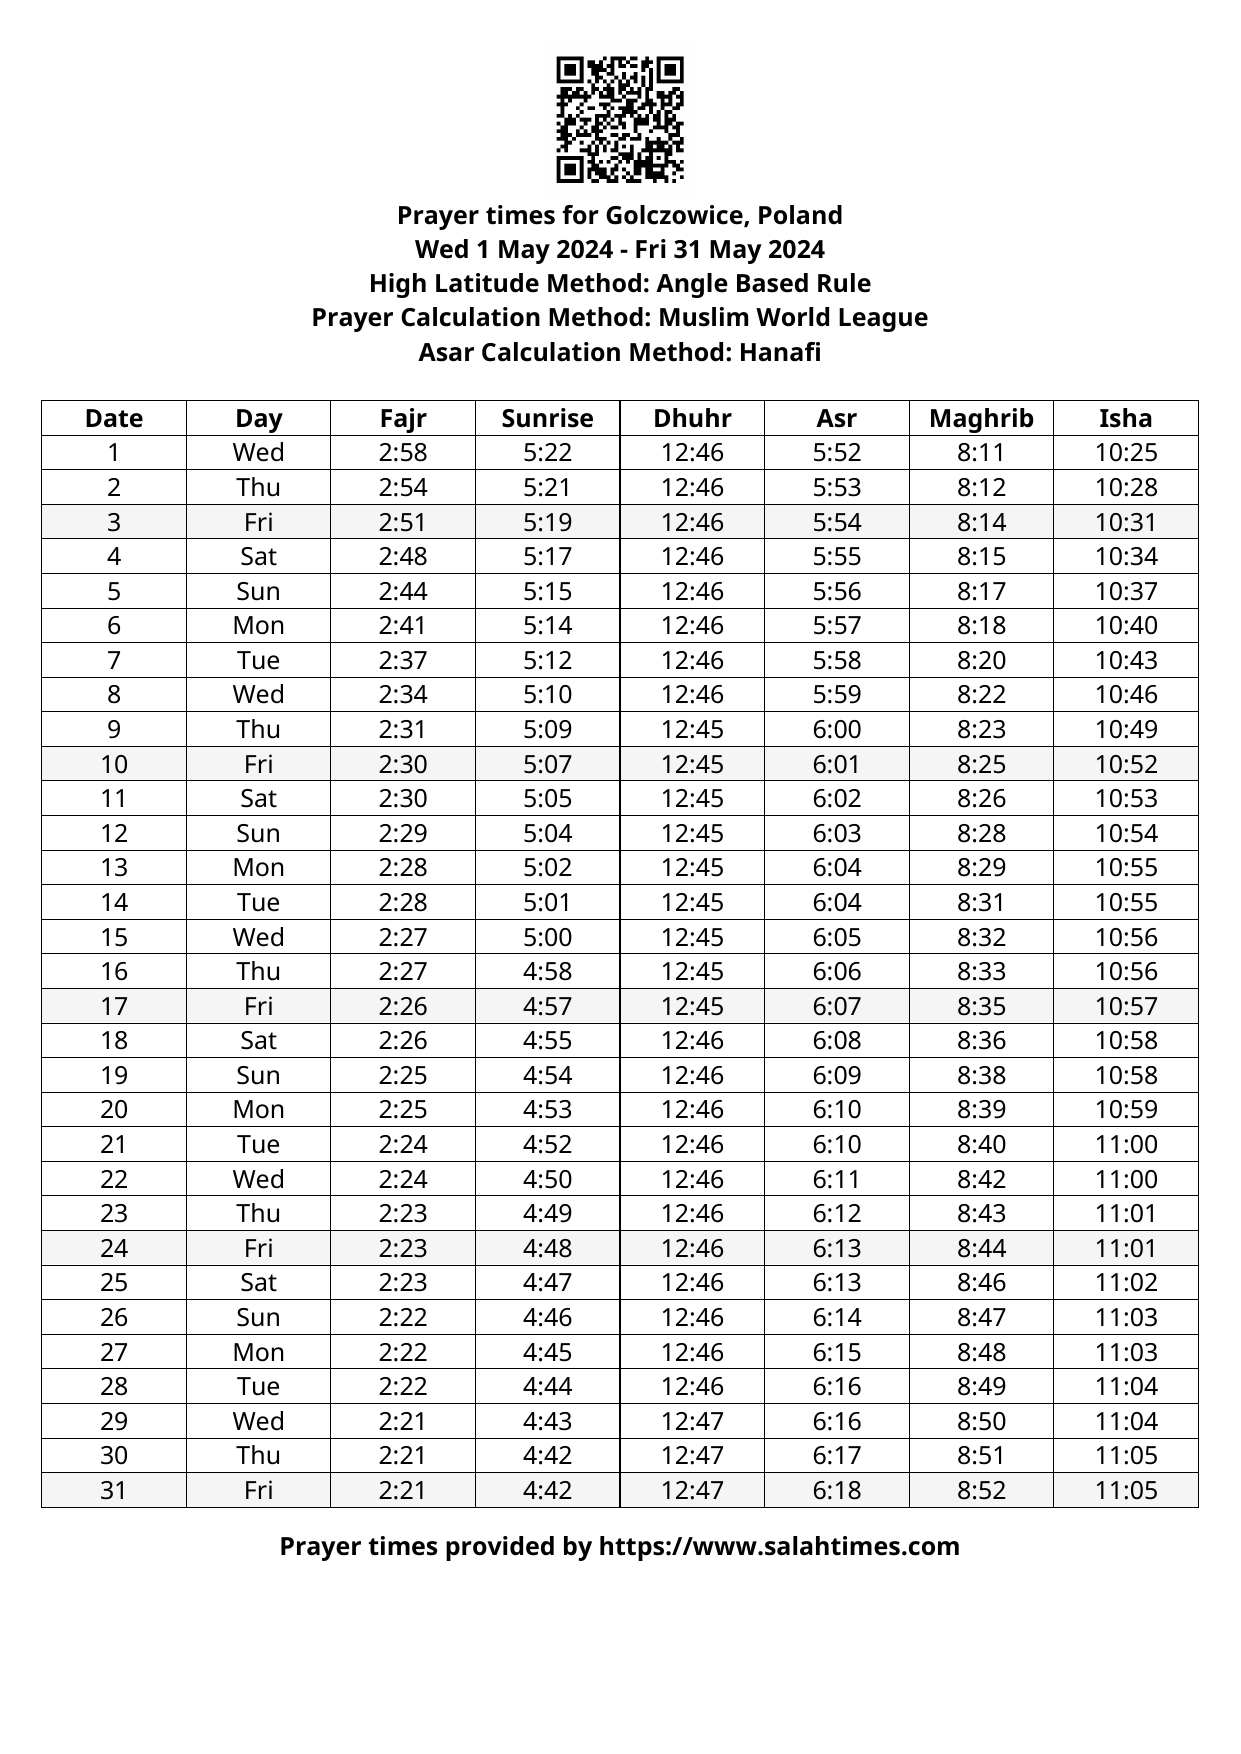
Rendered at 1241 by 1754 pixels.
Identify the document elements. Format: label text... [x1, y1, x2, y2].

table_cell 4:42 [476, 1439, 619, 1472]
table_cell 8:14 [910, 505, 1053, 538]
table_cell 5:19 [476, 505, 619, 538]
table_cell Sat [187, 1266, 330, 1299]
table_cell 2:51 [331, 505, 475, 538]
table_cell 4:55 [476, 1024, 619, 1057]
table_cell 10:54 [1054, 816, 1198, 849]
table_cell 8:39 [910, 1093, 1053, 1126]
table_cell 6:15 [765, 1335, 909, 1368]
table_cell 8:32 [910, 920, 1053, 953]
table_cell 12:45 [621, 712, 764, 746]
table_header Dhuhr [621, 401, 764, 434]
table_cell 4:49 [476, 1196, 619, 1230]
table_cell Wed [187, 1162, 330, 1195]
table_cell 2:23 [331, 1231, 475, 1264]
text High Latitude Method: Angle Based Rule [42, 266, 1198, 300]
table_cell 5:17 [476, 539, 619, 573]
table_cell 12:46 [621, 1335, 764, 1368]
table_cell 2:21 [331, 1473, 475, 1507]
table_cell 12:46 [621, 574, 764, 607]
table_cell Fri [187, 747, 330, 780]
table_cell 8:43 [910, 1196, 1053, 1230]
table_cell 8:49 [910, 1369, 1053, 1403]
table_cell 10:55 [1054, 885, 1198, 919]
table_cell 12:46 [621, 539, 764, 573]
table_cell 6:00 [765, 712, 909, 746]
table_cell 5:59 [765, 678, 909, 711]
table_cell 8:50 [910, 1404, 1053, 1437]
table_header Sunrise [476, 401, 619, 434]
table_cell Thu [187, 1196, 330, 1230]
table_cell 8:42 [910, 1162, 1053, 1195]
table_cell Sun [187, 574, 330, 607]
table_cell 10:53 [1054, 781, 1198, 815]
table_cell 12 [42, 816, 186, 849]
table_cell 2:34 [331, 678, 475, 711]
table_cell 2:41 [331, 609, 475, 642]
table_cell 4:48 [476, 1231, 619, 1264]
table_cell 31 [42, 1473, 186, 1507]
table_cell 12:46 [621, 1024, 764, 1057]
table_cell 5:56 [765, 574, 909, 607]
table_cell 5:12 [476, 643, 619, 677]
table_header Fajr [331, 401, 475, 434]
table_cell 12:46 [621, 678, 764, 711]
table_cell 10:58 [1054, 1024, 1198, 1057]
table_cell Wed [187, 920, 330, 953]
table_cell 6:10 [765, 1127, 909, 1161]
table_cell 12:45 [621, 816, 764, 849]
table_cell 18 [42, 1024, 186, 1057]
table_cell 8:20 [910, 643, 1053, 677]
table_cell 2:29 [331, 816, 475, 849]
table_cell 2:37 [331, 643, 475, 677]
table_cell Sun [187, 1300, 330, 1334]
table_cell 2:28 [331, 885, 475, 919]
table_cell 11:00 [1054, 1127, 1198, 1161]
table_cell 25 [42, 1266, 186, 1299]
table_cell 2:24 [331, 1127, 475, 1161]
table_cell 6:05 [765, 920, 909, 953]
table_cell 5:14 [476, 609, 619, 642]
table_cell 8:12 [910, 470, 1053, 504]
text Prayer times provided by https://www.salahtimes.com [42, 1528, 1198, 1563]
table_cell Tue [187, 643, 330, 677]
table_cell 4:57 [476, 989, 619, 1022]
table_cell 11:01 [1054, 1231, 1198, 1264]
table_cell 8:29 [910, 851, 1053, 884]
table_cell 2:22 [331, 1300, 475, 1334]
table_cell 6:06 [765, 954, 909, 988]
table_cell 5:04 [476, 816, 619, 849]
table_cell 11:04 [1054, 1369, 1198, 1403]
table_cell 5:10 [476, 678, 619, 711]
table_cell 6:13 [765, 1266, 909, 1299]
table_cell 5:53 [765, 470, 909, 504]
table_cell 11:05 [1054, 1473, 1198, 1507]
table_cell 6:10 [765, 1093, 909, 1126]
table_cell 4:44 [476, 1369, 619, 1403]
table_cell 2:26 [331, 1024, 475, 1057]
table_cell 4:50 [476, 1162, 619, 1195]
table_cell 2:21 [331, 1404, 475, 1437]
table_cell 24 [42, 1231, 186, 1264]
table_cell 10:31 [1054, 505, 1198, 538]
table_cell 11 [42, 781, 186, 815]
table_cell 17 [42, 989, 186, 1022]
table_cell 4:45 [476, 1335, 619, 1368]
table_cell 6 [42, 609, 186, 642]
table_cell 8:31 [910, 885, 1053, 919]
table_cell 11:02 [1054, 1266, 1198, 1299]
table_cell 5:05 [476, 781, 619, 815]
table_cell 1 [42, 436, 186, 469]
table_cell 2:54 [331, 470, 475, 504]
table_cell 8:22 [910, 678, 1053, 711]
table_cell 4:54 [476, 1058, 619, 1092]
table_cell 6:16 [765, 1369, 909, 1403]
table_cell 10 [42, 747, 186, 780]
table_cell 8:44 [910, 1231, 1053, 1264]
table_cell 10:46 [1054, 678, 1198, 711]
table_cell 4:42 [476, 1473, 619, 1507]
table_cell 11:03 [1054, 1335, 1198, 1368]
table_cell 12:46 [621, 1300, 764, 1334]
table_cell 2:23 [331, 1266, 475, 1299]
table_cell 5:09 [476, 712, 619, 746]
table_cell 5:07 [476, 747, 619, 780]
table_cell 12:46 [621, 1266, 764, 1299]
table_cell 16 [42, 954, 186, 988]
table_cell Thu [187, 470, 330, 504]
table_cell 23 [42, 1196, 186, 1230]
table_cell 21 [42, 1127, 186, 1161]
table_cell 12:46 [621, 1058, 764, 1092]
table_cell 12:46 [621, 1369, 764, 1403]
table_cell 8:35 [910, 989, 1053, 1022]
table_cell Sat [187, 1024, 330, 1057]
table_cell Mon [187, 1335, 330, 1368]
table_cell 4:52 [476, 1127, 619, 1161]
table_cell Thu [187, 712, 330, 746]
table_cell 12:47 [621, 1404, 764, 1437]
table_cell Fri [187, 505, 330, 538]
table_cell 2:30 [331, 781, 475, 815]
table_cell 9 [42, 712, 186, 746]
table_cell 10:56 [1054, 954, 1198, 988]
table_cell Wed [187, 436, 330, 469]
table_cell 8:18 [910, 609, 1053, 642]
table_cell 6:18 [765, 1473, 909, 1507]
table_cell Sat [187, 539, 330, 573]
table_cell 29 [42, 1404, 186, 1437]
table_cell Tue [187, 1127, 330, 1161]
table_cell 22 [42, 1162, 186, 1195]
table_cell 12:45 [621, 989, 764, 1022]
table_cell 12:46 [621, 436, 764, 469]
table_cell 30 [42, 1439, 186, 1472]
table_cell 10:52 [1054, 747, 1198, 780]
table_cell 6:04 [765, 885, 909, 919]
table_cell 8:33 [910, 954, 1053, 988]
table_cell 15 [42, 920, 186, 953]
picture [542, 41, 699, 198]
table_cell 12:46 [621, 1162, 764, 1195]
table_cell 5:57 [765, 609, 909, 642]
table_cell 7 [42, 643, 186, 677]
text Prayer times for Golczowice, Poland [42, 198, 1198, 232]
table_cell Thu [187, 1439, 330, 1472]
table_cell 4 [42, 539, 186, 573]
table_cell Tue [187, 1369, 330, 1403]
table_cell 8:51 [910, 1439, 1053, 1472]
table_cell 2:24 [331, 1162, 475, 1195]
table_cell 2:25 [331, 1093, 475, 1126]
table_cell 20 [42, 1093, 186, 1126]
table_cell 12:45 [621, 851, 764, 884]
text Prayer Calculation Method: Muslim World League [42, 300, 1198, 334]
table_cell 10:59 [1054, 1093, 1198, 1126]
table_cell 2:21 [331, 1439, 475, 1472]
table_cell 26 [42, 1300, 186, 1334]
table_cell 6:13 [765, 1231, 909, 1264]
table_cell 12:46 [621, 609, 764, 642]
table_cell 10:34 [1054, 539, 1198, 573]
table_cell 6:01 [765, 747, 909, 780]
table_cell 12:46 [621, 1127, 764, 1161]
table_cell 12:45 [621, 781, 764, 815]
table_cell 5:15 [476, 574, 619, 607]
table_cell 11:01 [1054, 1196, 1198, 1230]
table_cell Mon [187, 851, 330, 884]
table_cell 14 [42, 885, 186, 919]
table_cell 5:22 [476, 436, 619, 469]
table_cell 12:47 [621, 1473, 764, 1507]
table_cell 6:08 [765, 1024, 909, 1057]
table_header Asr [765, 401, 909, 434]
table_cell Mon [187, 1093, 330, 1126]
table_cell 12:46 [621, 643, 764, 677]
table_cell Wed [187, 678, 330, 711]
table_cell 8:40 [910, 1127, 1053, 1161]
table_cell 8:46 [910, 1266, 1053, 1299]
table_cell 10:49 [1054, 712, 1198, 746]
table_cell 12:46 [621, 1196, 764, 1230]
table_cell 12:46 [621, 505, 764, 538]
table_cell Fri [187, 1231, 330, 1264]
table_cell 6:04 [765, 851, 909, 884]
table_cell 2:27 [331, 954, 475, 988]
table_cell 2:28 [331, 851, 475, 884]
table_cell 6:14 [765, 1300, 909, 1334]
table_cell 2:31 [331, 712, 475, 746]
table_cell 8:48 [910, 1335, 1053, 1368]
table_cell 12:46 [621, 1231, 764, 1264]
text Asar Calculation Method: Hanafi [42, 334, 1198, 368]
table_cell 10:25 [1054, 436, 1198, 469]
table_cell 8:17 [910, 574, 1053, 607]
table_cell 13 [42, 851, 186, 884]
table_cell 4:47 [476, 1266, 619, 1299]
table_cell 8:15 [910, 539, 1053, 573]
table_cell 8:36 [910, 1024, 1053, 1057]
table_cell 19 [42, 1058, 186, 1092]
table_cell 8:47 [910, 1300, 1053, 1334]
table_cell 5:55 [765, 539, 909, 573]
table_cell 5:21 [476, 470, 619, 504]
table_cell 6:02 [765, 781, 909, 815]
table_cell 28 [42, 1369, 186, 1403]
table_cell Fri [187, 1473, 330, 1507]
table_cell 8:28 [910, 816, 1053, 849]
table_cell 10:28 [1054, 470, 1198, 504]
table_cell 6:09 [765, 1058, 909, 1092]
table_cell 5:54 [765, 505, 909, 538]
table_cell 10:56 [1054, 920, 1198, 953]
table_cell Sun [187, 816, 330, 849]
table_cell 8:23 [910, 712, 1053, 746]
table_cell 5:52 [765, 436, 909, 469]
table_cell 6:16 [765, 1404, 909, 1437]
table_cell 2:23 [331, 1196, 475, 1230]
table_cell 12:45 [621, 747, 764, 780]
table_cell 11:00 [1054, 1162, 1198, 1195]
table_cell Mon [187, 609, 330, 642]
table_cell 10:43 [1054, 643, 1198, 677]
table_cell 10:57 [1054, 989, 1198, 1022]
table_cell 2:44 [331, 574, 475, 607]
text Wed 1 May 2024 - Fri 31 May 2024 [42, 232, 1198, 266]
table_cell Thu [187, 954, 330, 988]
table_header Day [187, 401, 330, 434]
table_header Date [42, 401, 186, 434]
table_cell 6:17 [765, 1439, 909, 1472]
table_cell 8:38 [910, 1058, 1053, 1092]
table_cell 11:04 [1054, 1404, 1198, 1437]
table_cell 8 [42, 678, 186, 711]
table_cell 2:22 [331, 1369, 475, 1403]
table_cell 4:46 [476, 1300, 619, 1334]
table_header Maghrib [910, 401, 1053, 434]
table_cell 10:58 [1054, 1058, 1198, 1092]
table_cell 10:40 [1054, 609, 1198, 642]
table_cell 12:46 [621, 1093, 764, 1126]
table_cell 12:47 [621, 1439, 764, 1472]
table_cell 4:53 [476, 1093, 619, 1126]
table_cell 2:58 [331, 436, 475, 469]
table_cell Sun [187, 1058, 330, 1092]
table_cell 2:22 [331, 1335, 475, 1368]
table_cell 5:00 [476, 920, 619, 953]
table_cell Sat [187, 781, 330, 815]
table_cell Fri [187, 989, 330, 1022]
table_cell 5 [42, 574, 186, 607]
table_cell 8:11 [910, 436, 1053, 469]
table_cell 8:25 [910, 747, 1053, 780]
table_cell 12:45 [621, 885, 764, 919]
table_cell Tue [187, 885, 330, 919]
table_cell 5:01 [476, 885, 619, 919]
table_cell 2:26 [331, 989, 475, 1022]
table_cell 6:12 [765, 1196, 909, 1230]
table_cell 2:48 [331, 539, 475, 573]
table_cell 2:27 [331, 920, 475, 953]
table_cell 2:30 [331, 747, 475, 780]
table_cell 11:03 [1054, 1300, 1198, 1334]
table_cell 6:03 [765, 816, 909, 849]
table_cell 12:45 [621, 954, 764, 988]
table_cell 6:07 [765, 989, 909, 1022]
table_cell 5:02 [476, 851, 619, 884]
table_cell 27 [42, 1335, 186, 1368]
table_cell 10:37 [1054, 574, 1198, 607]
table_cell 4:58 [476, 954, 619, 988]
table_cell 12:45 [621, 920, 764, 953]
table_cell 3 [42, 505, 186, 538]
table_cell 8:52 [910, 1473, 1053, 1507]
table_cell 2 [42, 470, 186, 504]
table_cell 4:43 [476, 1404, 619, 1437]
table_header Isha [1054, 401, 1198, 434]
table_cell 11:05 [1054, 1439, 1198, 1472]
table_cell Wed [187, 1404, 330, 1437]
table_cell 12:46 [621, 470, 764, 504]
table_cell 5:58 [765, 643, 909, 677]
table_cell 8:26 [910, 781, 1053, 815]
table_cell 2:25 [331, 1058, 475, 1092]
table_cell 6:11 [765, 1162, 909, 1195]
table_cell 10:55 [1054, 851, 1198, 884]
